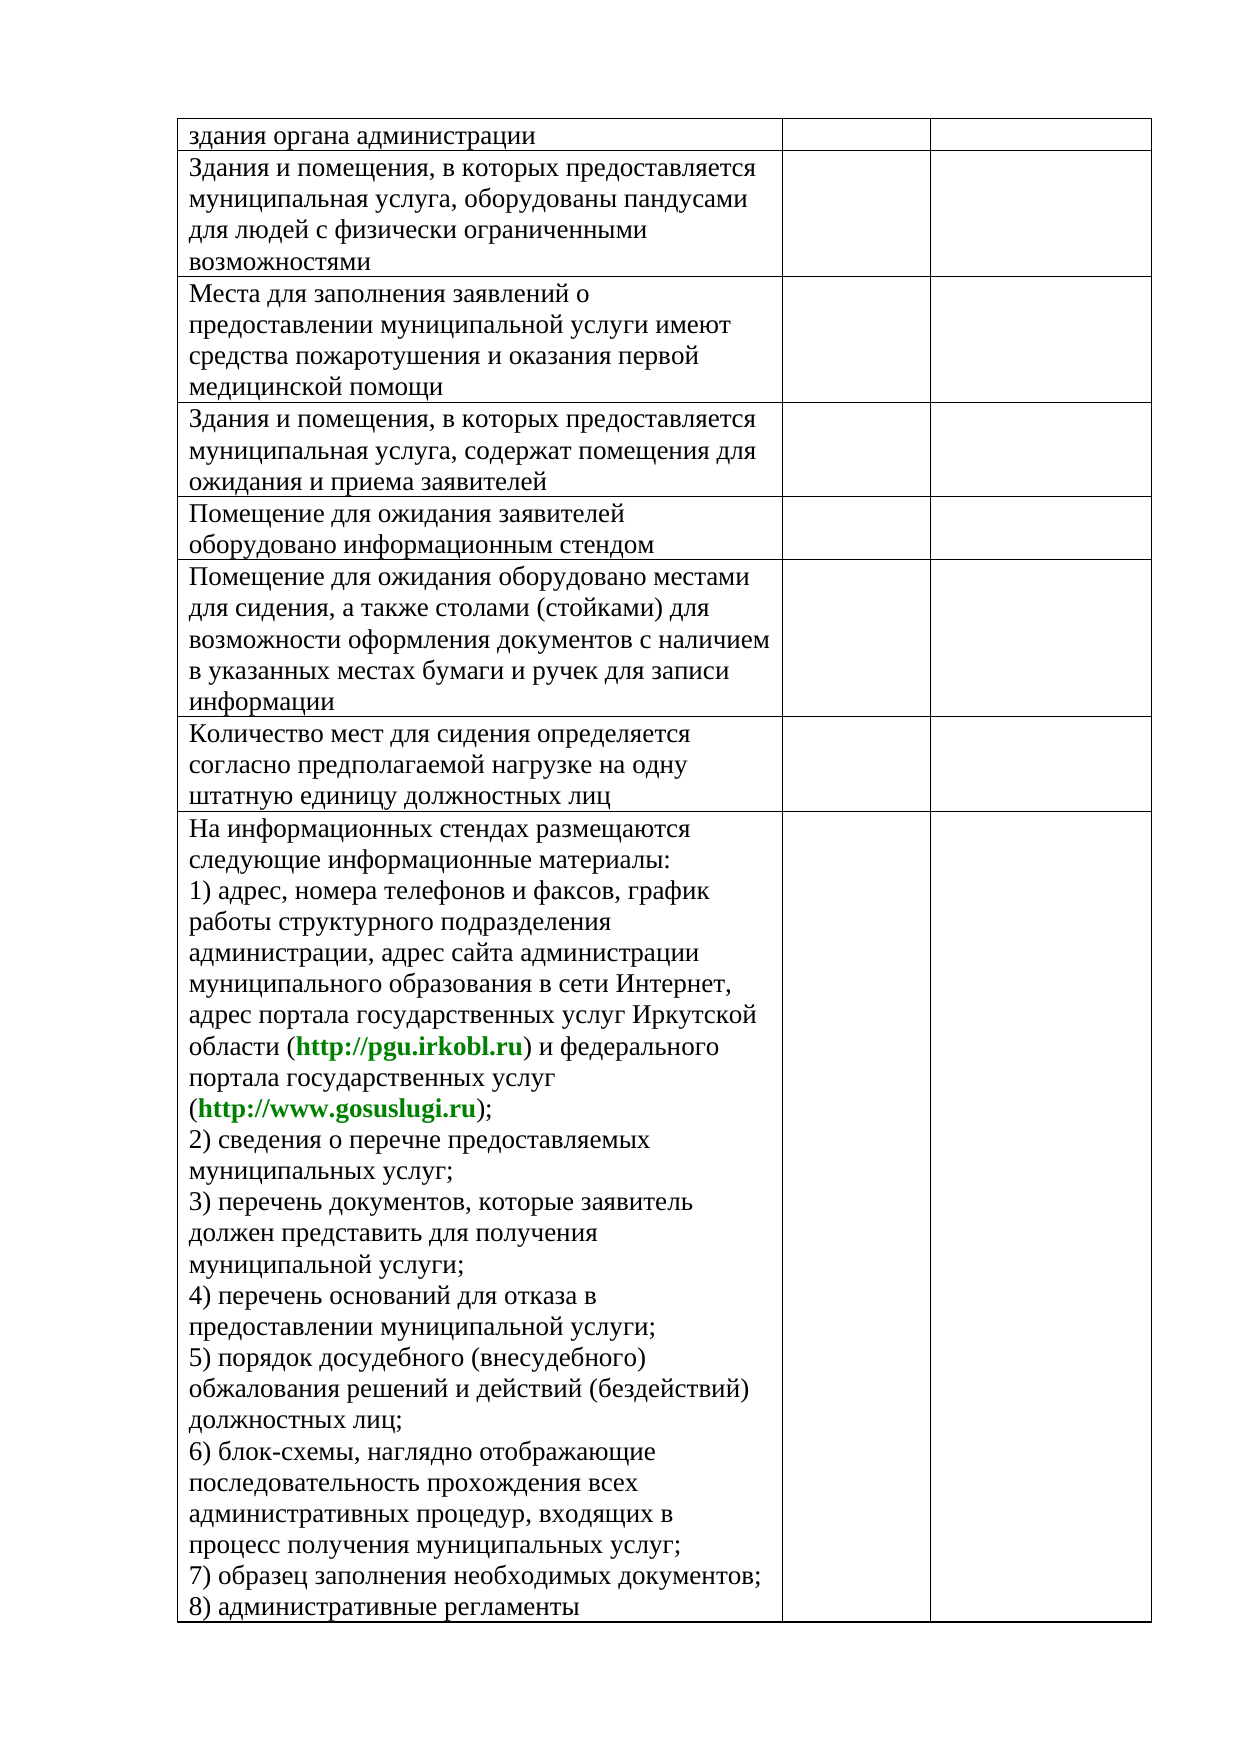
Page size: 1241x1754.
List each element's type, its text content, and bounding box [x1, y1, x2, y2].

table_cell Помещение для ожидания заявителей оборудовано информационным стендом [178, 497, 782, 559]
table_cell [931, 717, 1151, 811]
table_cell [783, 717, 930, 811]
table_cell Количество мест для сидения определяется согласно предполагаемой нагрузке на одну штатную единицу должностных лиц [178, 717, 782, 811]
table_cell [931, 560, 1151, 716]
table_cell Здания и помещения, в которых предоставляется муниципальная услуга, оборудованы пандусами для людей с физически ограниченными возможностями [178, 151, 782, 276]
table_cell [783, 277, 930, 402]
table_cell Помещение для ожидания оборудовано местами для сидения, а также столами (стойками) для возможности оформления документов с наличием в указанных местах бумаги и ручек для записи информации [178, 560, 782, 716]
table_cell [783, 497, 930, 559]
table_cell [931, 812, 1151, 1621]
table_cell Места для заполнения заявлений о предоставлении муниципальной услуги имеют средства пожаротушения и оказания первой медицинской помощи [178, 277, 782, 402]
table_cell [783, 119, 930, 150]
table_cell [931, 497, 1151, 559]
table_cell Здания и помещения, в которых предоставляется муниципальная услуга, содержат помещения для ожидания и приема заявителей [178, 403, 782, 496]
table_cell [783, 403, 930, 496]
table_cell [931, 277, 1151, 402]
table_cell [931, 151, 1151, 276]
table_cell [783, 812, 930, 1621]
table_cell [783, 151, 930, 276]
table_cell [178, 119, 782, 150]
table_cell [931, 403, 1151, 496]
table_cell [783, 560, 930, 716]
table_cell [931, 119, 1151, 150]
